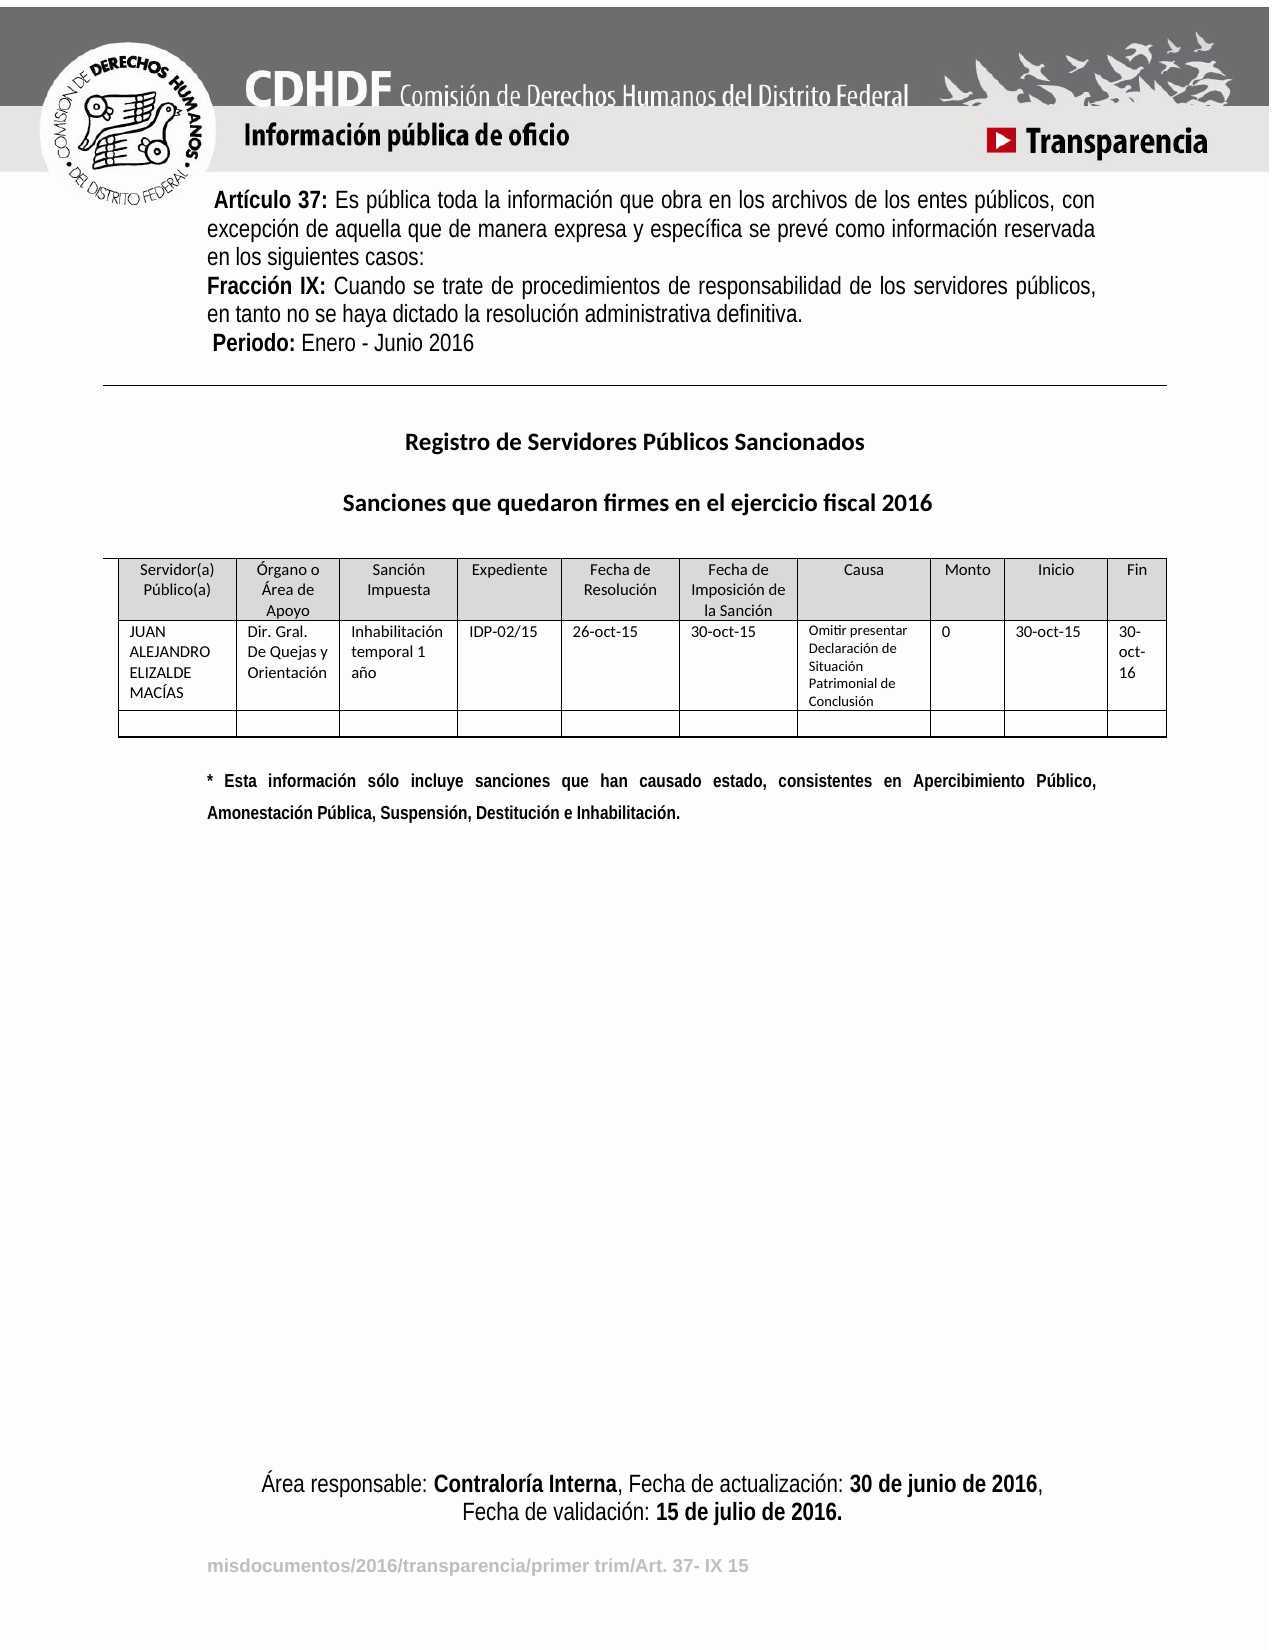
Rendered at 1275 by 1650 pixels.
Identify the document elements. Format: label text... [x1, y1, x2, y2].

table_cell Órgano o Área de Apoyo [237, 559, 339, 620]
table_cell [340, 711, 457, 736]
table_cell Fin [1108, 559, 1166, 620]
table_cell Inhabilitación temporal 1 año [340, 621, 457, 710]
table_cell Omitir presentar Declaración de Situación Patrimonial de Conclusión [798, 621, 930, 710]
table_cell IDP-02/15 [458, 621, 561, 710]
table_cell Causa [798, 559, 930, 620]
table_cell [680, 711, 797, 736]
table_cell Servidor(a) Público(a) [119, 559, 236, 620]
table_cell [1005, 711, 1107, 736]
table_cell Inicio [1005, 559, 1107, 620]
table_cell [119, 711, 236, 736]
text * Esta información sólo incluye sanciones que han causado estado, consistentes en Apercibimiento Público, Amonestación Pública, Suspensión, Destitución e Inhabilitación. [207, 770, 1098, 823]
table_cell 30-oct-15 [680, 621, 797, 710]
table_cell Expediente [458, 559, 561, 620]
table_cell [237, 711, 339, 736]
table_cell Fecha de Resolución [562, 559, 679, 620]
table_cell JUAN ALEJANDRO ELIZALDE MACÍAS [119, 621, 236, 710]
table_cell [1108, 711, 1166, 736]
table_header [103, 386, 1167, 558]
table_cell 26-oct-15 [562, 621, 679, 710]
table_cell 0 [931, 621, 1004, 710]
table_cell Fecha de Imposición de la Sanción [680, 559, 797, 620]
table_cell [562, 711, 679, 736]
table_cell Sanción Impuesta [340, 559, 457, 620]
table_cell Dir. Gral. De Quejas y Orientación [237, 621, 339, 710]
table_cell 30-oct-15 [1005, 621, 1107, 710]
table_cell [798, 711, 930, 736]
picture [0, 7, 1269, 1650]
table_cell [458, 711, 561, 736]
table_cell Monto [931, 559, 1004, 620]
table_cell 30-oct-16 [1108, 621, 1166, 710]
table_cell [931, 711, 1004, 736]
